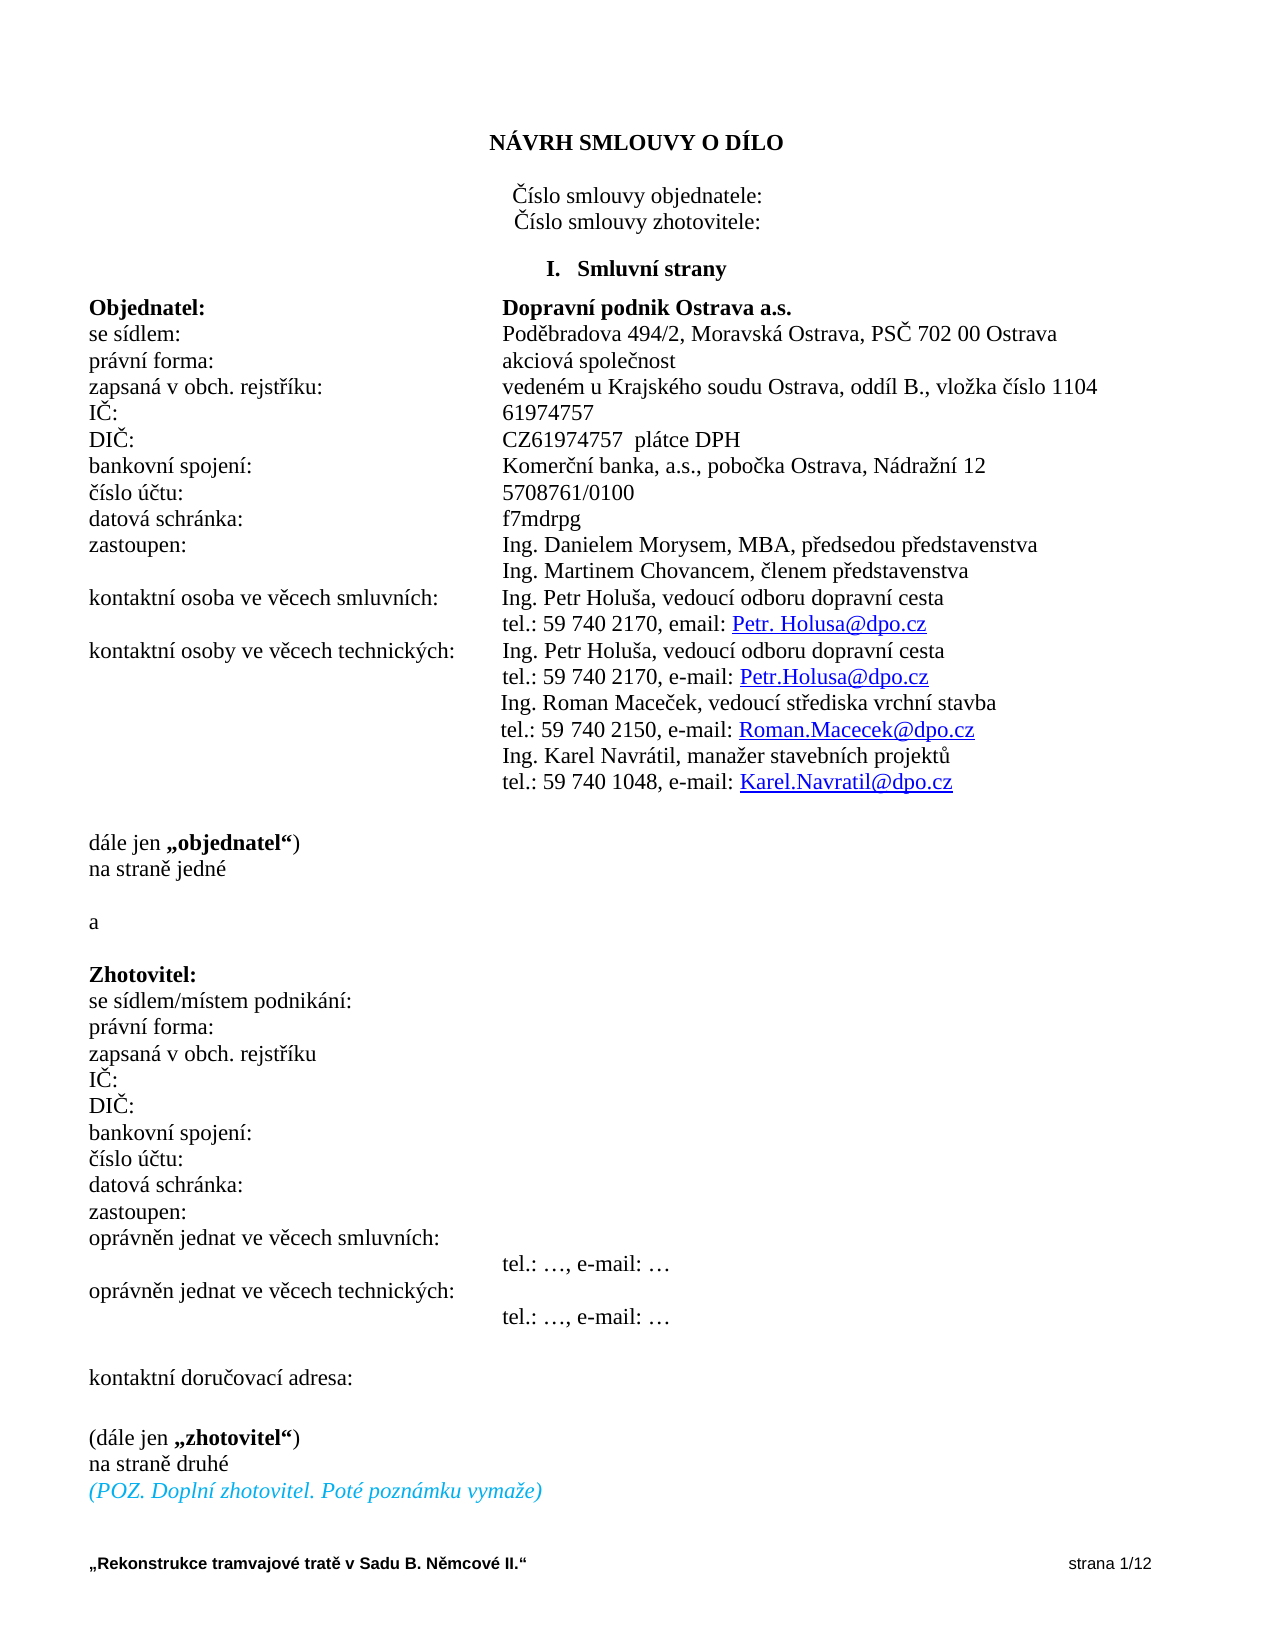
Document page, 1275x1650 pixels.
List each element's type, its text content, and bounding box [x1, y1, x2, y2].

text Ing. Roman Maceček, vedoucí střediska vrchní stavba [89, 689, 1184, 716]
text zastoupen: Ing. Danielem Morysem, MBA, předsedou představenstva [89, 531, 1184, 558]
text kontaktní osoba ve věcech smluvních: Ing. Petr Holuša, vedoucí odboru dopravní cesta [89, 584, 1184, 610]
text tel.: 59 740 2170, email: Petr. Holusa@dpo.cz [89, 610, 1184, 637]
text číslo účtu: 5708761/0100 [89, 478, 1184, 505]
text na straně jedné [89, 855, 1184, 882]
text zastoupen: [89, 1198, 1184, 1224]
text právní forma: [89, 1013, 1184, 1040]
text tel.: 59 740 1048, e-mail: Karel.Navratil@dpo.cz [89, 768, 1184, 795]
text Zhotovitel: [89, 961, 1184, 987]
text DIČ: CZ61974757 plátce DPH [89, 426, 1184, 452]
text kontaktní doručovací adresa: [89, 1364, 1184, 1390]
text DIČ: [89, 1092, 1184, 1119]
text (dále jen „zhotovitel“) [89, 1424, 1184, 1450]
text a [89, 908, 1184, 934]
text zapsaná v obch. rejstříku [89, 1040, 1184, 1066]
text IČ: 61974757 [89, 399, 1184, 426]
text tel.: …, e-mail: … [89, 1303, 1184, 1329]
text tel.: …, e-mail: … [89, 1251, 1184, 1277]
text datová schránka: [89, 1171, 1184, 1198]
title NÁVRH SMLOUVY O DÍLO [89, 129, 1184, 155]
text oprávněn jednat ve věcech smluvních: [89, 1224, 1184, 1251]
text datová schránka: f7mdrpg [89, 505, 1184, 531]
text tel.: 59 740 2150, e-mail: Roman.Macecek@dpo.cz [89, 716, 1184, 742]
text bankovní spojení: Komerční banka, a.s., pobočka Ostrava, Nádražní 12 [89, 452, 1184, 478]
text kontaktní osoby ve věcech technických: Ing. Petr Holuša, vedoucí odboru dopravní cesta [89, 637, 1184, 663]
text na straně druhé [89, 1450, 1184, 1477]
text se sídlem: Poděbradova 494/2, Moravská Ostrava, PSČ 702 00 Ostrava [89, 320, 1184, 347]
text dále jen „objednatel“) [89, 829, 1184, 855]
text se sídlem/místem podnikání: [89, 987, 1184, 1013]
text oprávněn jednat ve věcech technických: [89, 1277, 1184, 1303]
text Ing. Karel Navrátil, manažer stavebních projektů [89, 742, 1184, 768]
text tel.: 59 740 2170, e-mail: Petr.Holusa@dpo.cz [89, 663, 1184, 689]
text Číslo smlouvy objednatele: [89, 182, 1186, 208]
text bankovní spojení: [89, 1119, 1184, 1145]
text Ing. Martinem Chovancem, členem představenstva [89, 558, 1184, 584]
text zapsaná v obch. rejstříku: vedeném u Krajského soudu Ostrava, oddíl B., vložka číslo 1104 [89, 373, 1184, 399]
text IČ: [89, 1066, 1184, 1092]
text Objednatel: Dopravní podnik Ostrava a.s. [89, 294, 1184, 320]
text (POZ. Doplní zhotovitel. Poté poznámku vymaže) [89, 1477, 1184, 1503]
subtitle Smluvní strany [89, 255, 1184, 282]
text právní forma: akciová společnost [89, 347, 1184, 373]
text číslo účtu: [89, 1145, 1184, 1171]
text Číslo smlouvy zhotovitele: [89, 208, 1186, 234]
